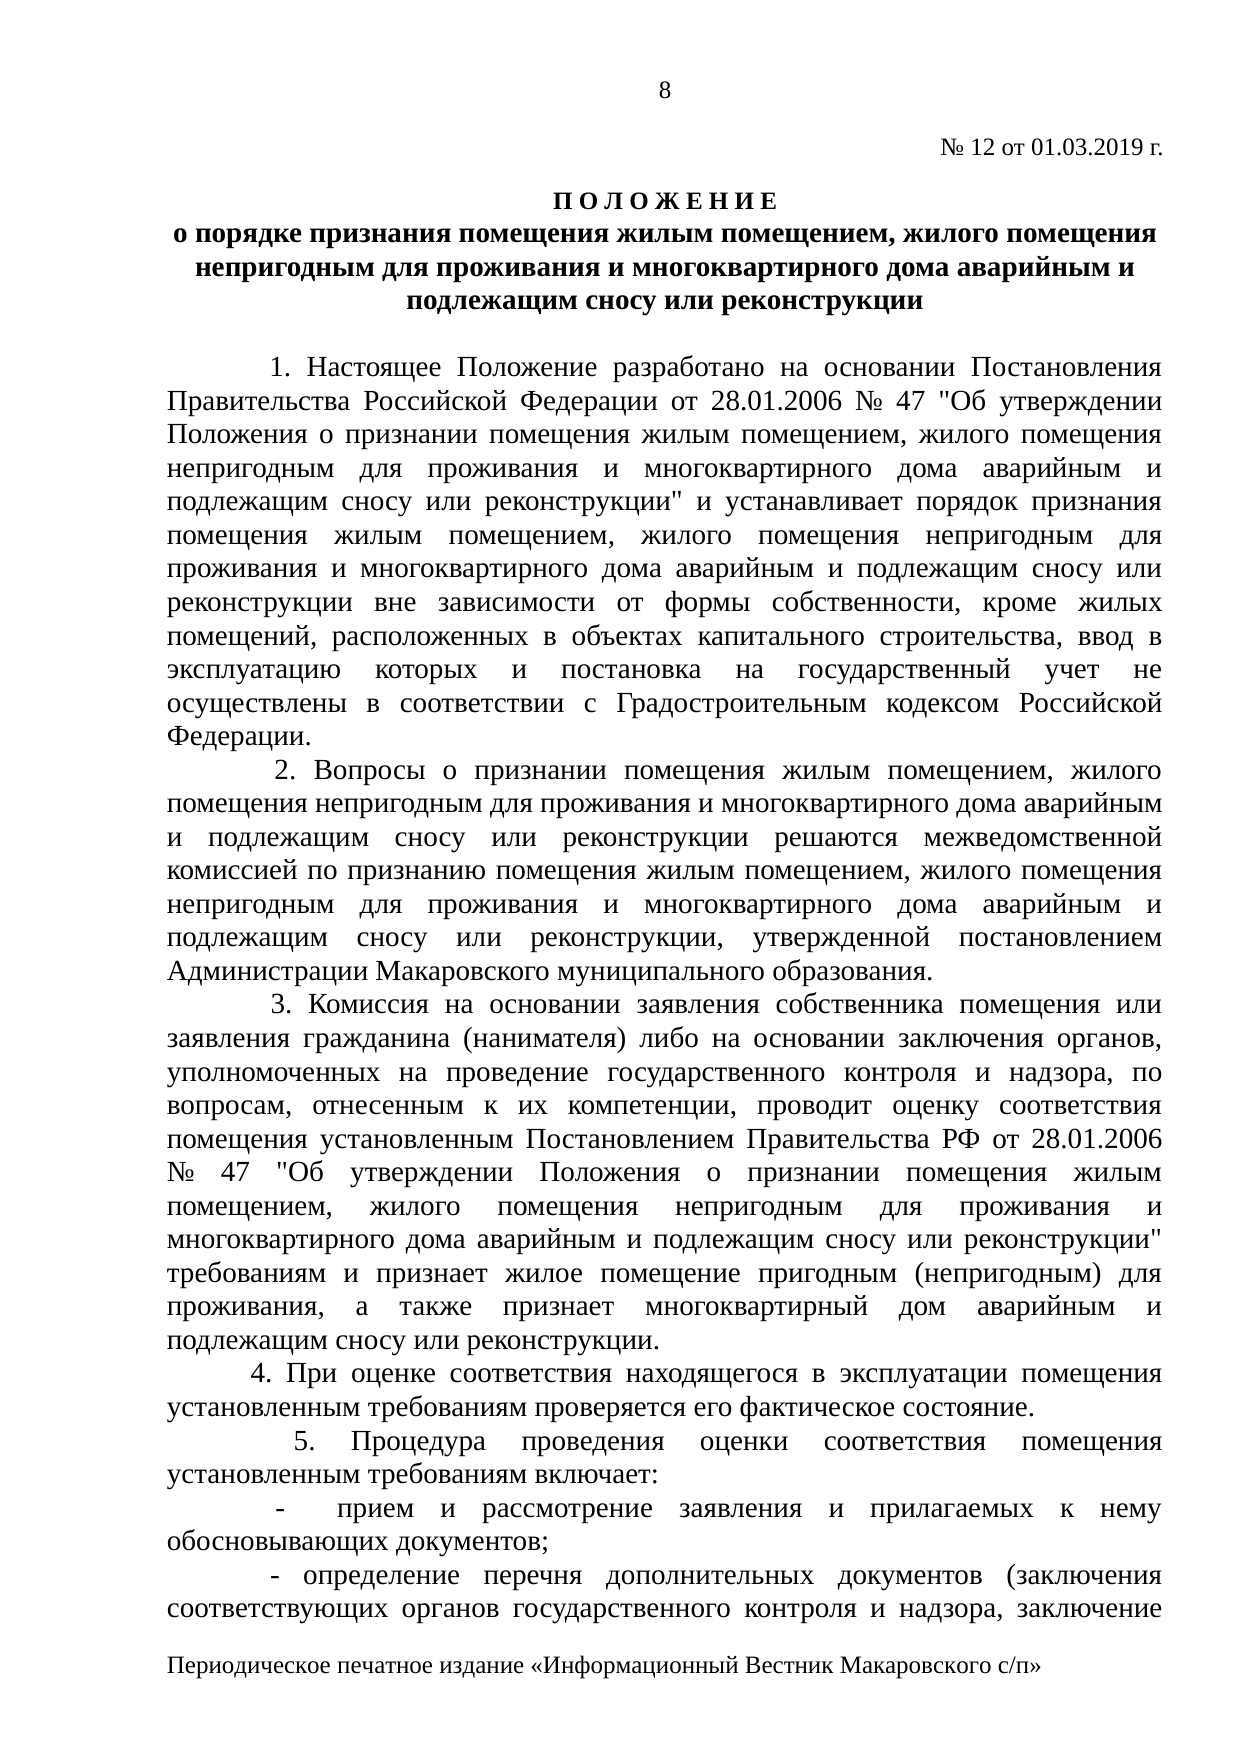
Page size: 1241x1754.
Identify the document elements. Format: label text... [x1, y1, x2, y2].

text № 12 от 01.03.2019 г. [728, 132, 1163, 161]
text - прием и рассмотрение заявления и прилагаемых к нему обосновывающих документов; [167, 1490, 1163, 1557]
text 1. Настоящее Положение разработано на основании Постановления Правительства Российской Федерации от 28.01.2006 № 47 "Об утверждении Положения о признании помещения жилым помещением, жилого помещения непригодным для проживания и многоквартирного дома аварийным и подлежащим сносу или реконструкции" и устанавливает порядок признания помещения жилым помещением, жилого помещения непригодным для проживания и многоквартирного дома аварийным и подлежащим сносу или реконструкции вне зависимости от формы собственности, кроме жилых помещений, расположенных в объектах капитального строительства, ввод в эксплуатацию которых и постановка на государственный учет не осуществлены в соответствии с Градостроительным кодексом Российской Федерации. [167, 349, 1163, 752]
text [167, 1557, 1163, 1624]
text о порядке признания помещения жилым помещением, жилого помещения непригодным для проживания и многоквартирного дома аварийным и подлежащим сносу или реконструкции [167, 215, 1163, 316]
text 3. Комиссия на основании заявления собственника помещения или заявления гражданина (нанимателя) либо на основании заключения органов, уполномоченных на проведение государственного контроля и надзора, по вопросам, отнесенным к их компетенции, проводит оценку соответствия помещения установленным Постановлением Правительства РФ от 28.01.2006 № 47 "Об утверждении Положения о признании помещения жилым помещением, жилого помещения непригодным для проживания и многоквартирного дома аварийным и подлежащим сносу или реконструкции" требованиям и признает жилое помещение пригодным (непригодным) для проживания, а также признает многоквартирный дом аварийным и подлежащим сносу или реконструкции. [167, 987, 1163, 1356]
text 2. Вопросы о признании помещения жилым помещением, жилого помещения непригодным для проживания и многоквартирного дома аварийным и подлежащим сносу или реконструкции решаются межведомственной комиссией по признанию помещения жилым помещением, жилого помещения непригодным для проживания и многоквартирного дома аварийным и подлежащим сносу или реконструкции, утвержденной постановлением Администрации Макаровского муниципального образования. [167, 752, 1163, 987]
title П О Л О Ж Е Н И Е [167, 186, 1163, 215]
text 4. При оценке соответствия находящегося в эксплуатации помещения установленным требованиям проверяется его фактическое состояние. [167, 1356, 1163, 1423]
text 5. Процедура проведения оценки соответствия помещения установленным требованиям включает: [167, 1423, 1163, 1490]
